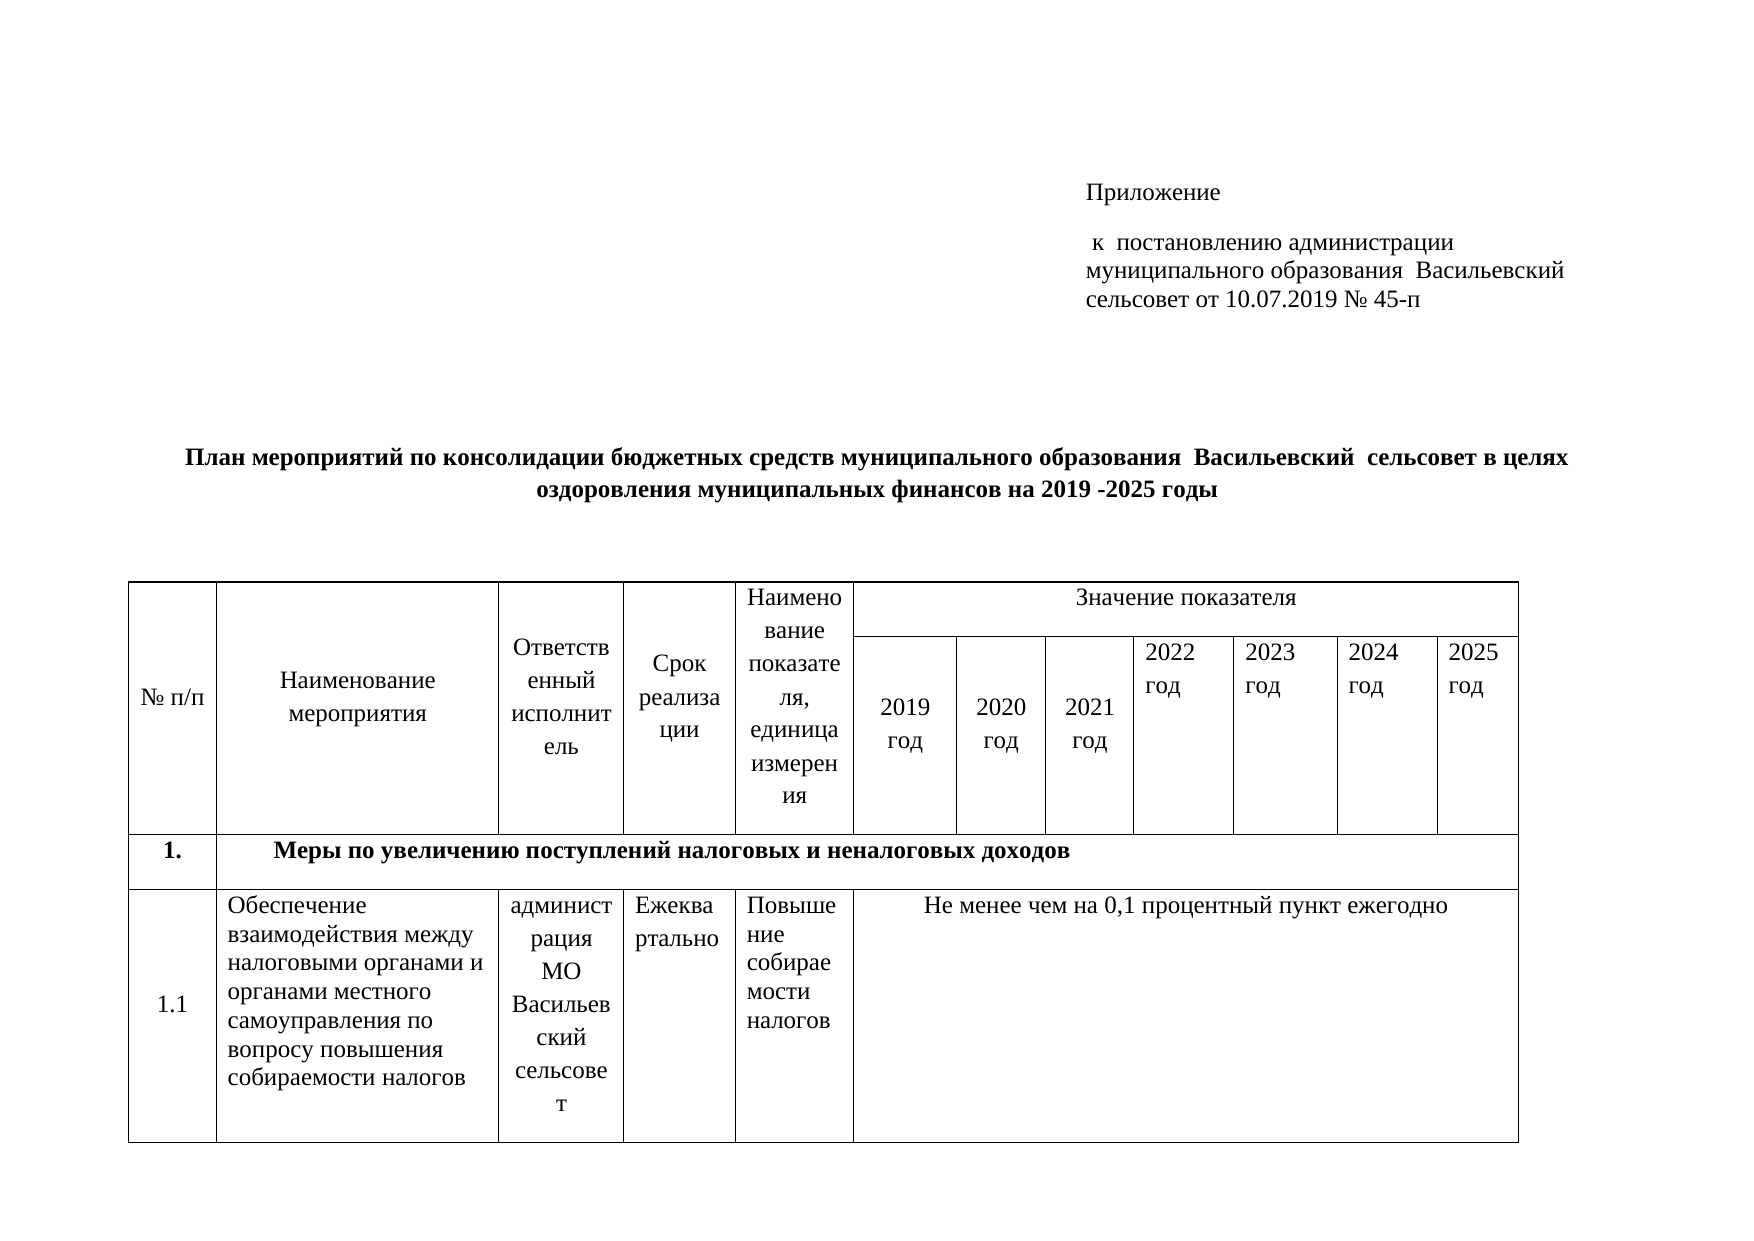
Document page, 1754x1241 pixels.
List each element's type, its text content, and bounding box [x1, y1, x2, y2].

table_header № п/п [129, 583, 216, 834]
table_cell 2020 год [957, 637, 1045, 834]
table_cell Ежеквартально [624, 890, 735, 1142]
table_header Значение показателя [854, 583, 1518, 636]
table_cell [1134, 835, 1518, 889]
table_cell 2025 год [1438, 637, 1518, 834]
table_cell 1. [129, 835, 216, 889]
table_header Срок реализации [624, 583, 735, 834]
table_cell Меры по увеличению поступлений налоговых и неналоговых доходов [217, 835, 1134, 889]
table_cell 2023 год [1234, 637, 1337, 834]
table_header Наименование показателя, единица измерения [736, 583, 853, 834]
table_cell 2021 год [1046, 637, 1133, 834]
table_cell Обеспечение взаимодействия между налоговыми органами и органами местного самоуправления по вопросу повышения собираемости налогов [217, 890, 498, 1142]
table_cell Не менее чем на 0,1 процентный пункт ежегодно [854, 890, 1518, 1142]
table_cell 2024 год [1338, 637, 1437, 834]
table_cell 1.1 [129, 890, 216, 1142]
table_header Ответственный исполнитель [499, 583, 623, 834]
table_header Приложение к постановлению администрации муниципального образования Васильевский сельсовет от 10.07.2019 № 45-п [1074, 177, 1613, 388]
table_cell администрация МО Васильевский сельсовет [499, 890, 623, 1142]
table_cell 2022 год [1134, 637, 1233, 834]
text План мероприятий по консолидации бюджетных средств муниципального образования Васильевский сельсовет в целях оздоровления муниципальных финансов на 2019 -2025 годы [118, 442, 1636, 503]
table_cell Повышение собираемости налогов [736, 890, 853, 1142]
table_header Наименование мероприятия [217, 583, 498, 834]
table_cell 2019 год [854, 637, 956, 834]
